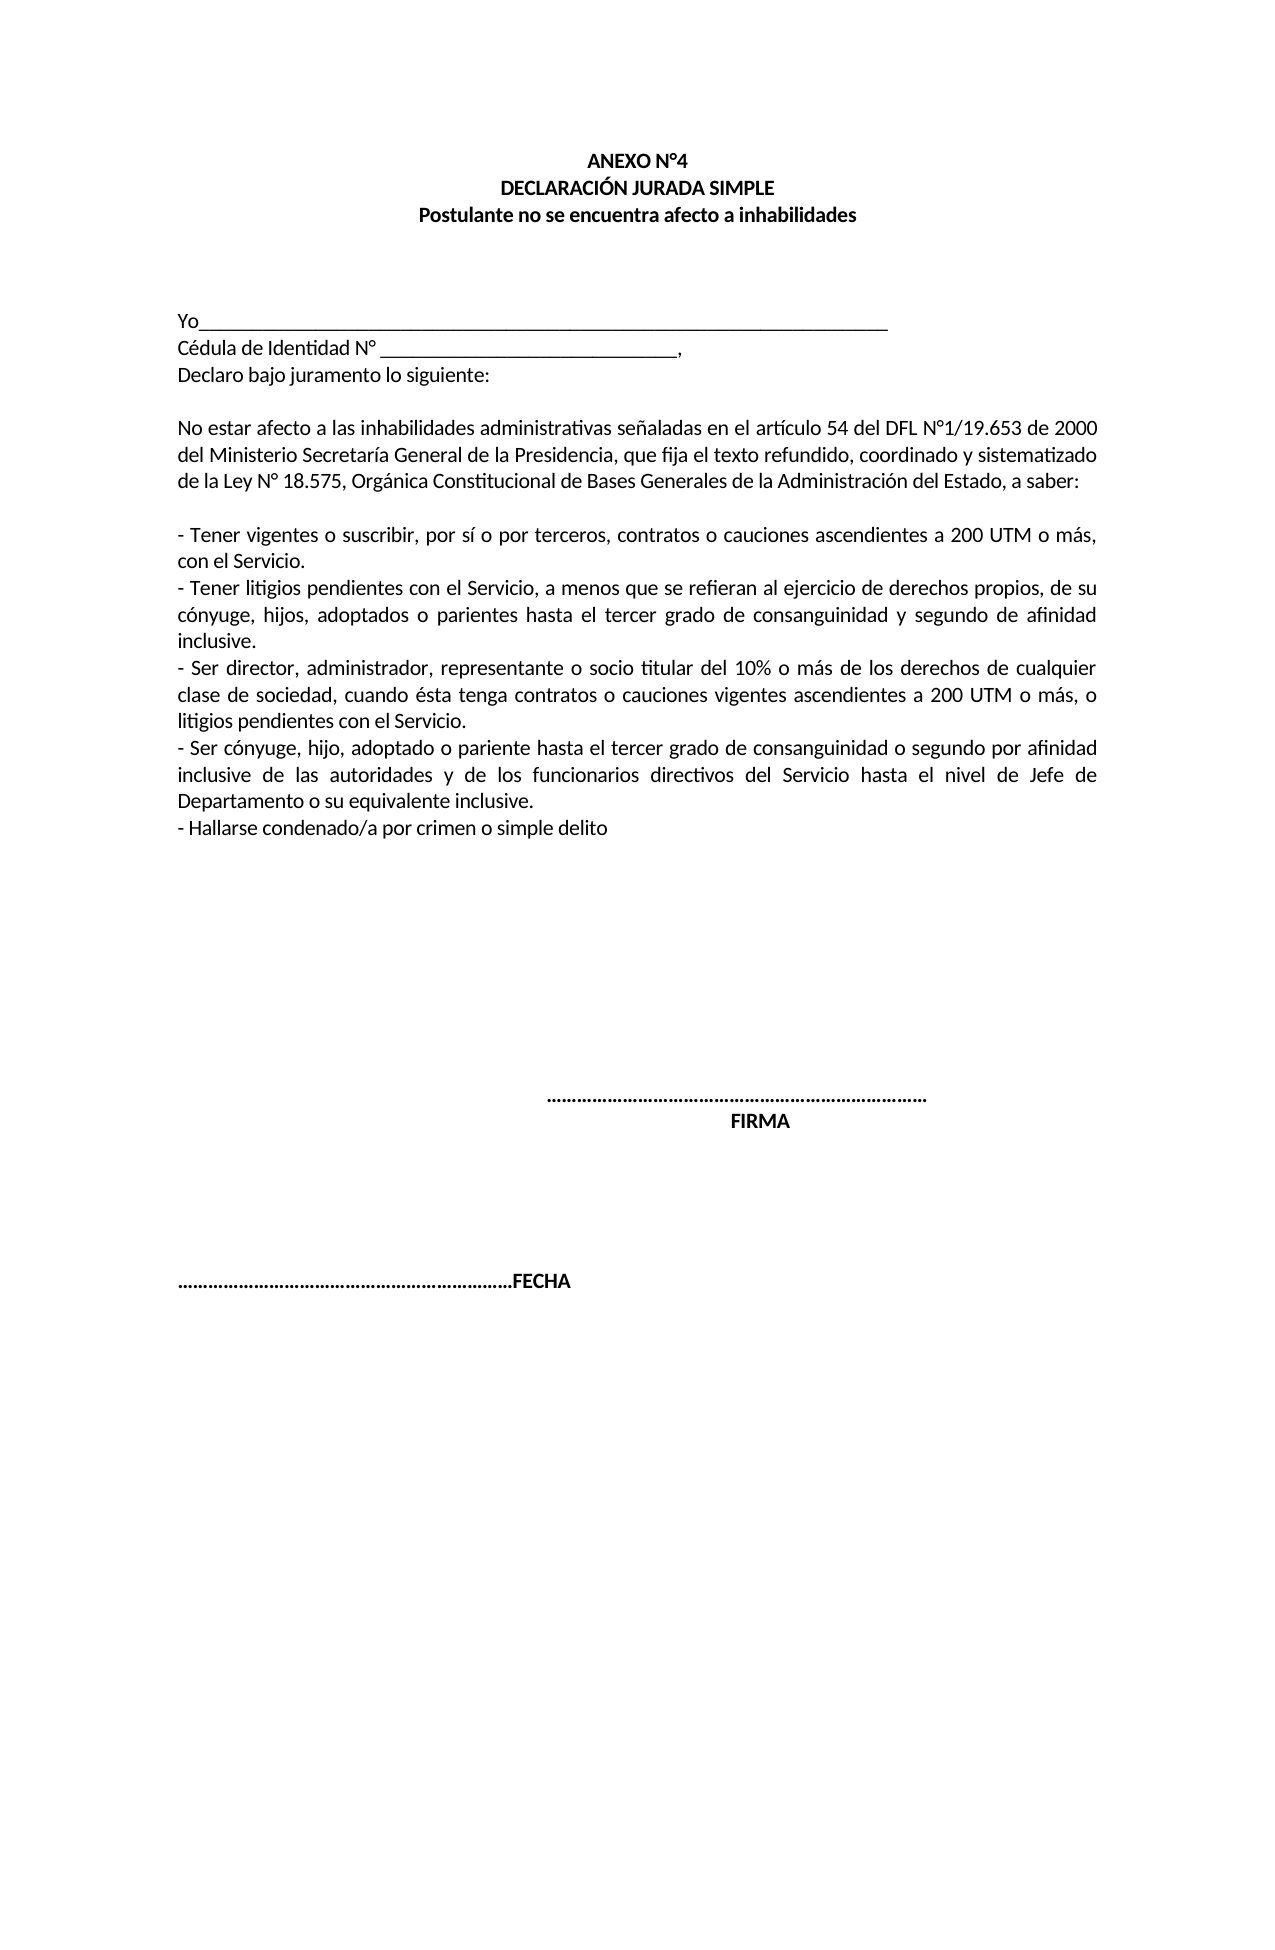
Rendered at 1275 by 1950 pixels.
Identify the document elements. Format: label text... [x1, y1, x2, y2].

text Yo_________________________________________________________________ [177, 308, 1098, 334]
text - Ser cónyuge, hijo, adoptado o pariente hasta el tercer grado de consanguinidad o segundo por afinidad inclusive de las autoridades y de los funcionarios directivos del Servicio hasta el nivel de Jefe de Departamento o su equivalente inclusive. [177, 734, 1098, 814]
text DECLARACIÓN JURADA SIMPLE [177, 174, 1098, 201]
text - Hallarse condenado/a por crimen o simple delito [177, 814, 1098, 841]
text ………………………………………………………………… [177, 1081, 1098, 1108]
text - Ser director, administrador, representante o socio titular del 10% o más de los derechos de cualquier clase de sociedad, cuando ésta tenga contratos o cauciones vigentes ascendientes a 200 UTM o más, o litigios pendientes con el Servicio. [177, 654, 1098, 734]
text Declaro bajo juramento lo siguiente: [177, 361, 1098, 388]
text - Tener litigios pendientes con el Servicio, a menos que se refieran al ejercicio de derechos propios, de su cónyuge, hijos, adoptados o parientes hasta el tercer grado de consanguinidad y segundo de afinidad inclusive. [177, 574, 1098, 654]
text …………………………………………………………FECHA [177, 1268, 1098, 1294]
text Cédula de Identidad N° ____________________________, [177, 334, 1098, 361]
text - Tener vigentes o suscribir, por sí o por terceros, contratos o cauciones ascendientes a 200 UTM o más, con el Servicio. [177, 521, 1098, 574]
text ANEXO N°4 [177, 148, 1098, 174]
text Postulante no se encuentra afecto a inhabilidades [177, 201, 1098, 228]
text No estar afecto a las inhabilidades administrativas señaladas en el artículo 54 del DFL N°1/19.653 de 2000 del Ministerio Secretaría General de la Presidencia, que fija el texto refundido, coordinado y sistematizado de la Ley N° 18.575, Orgánica Constitucional de Bases Generales de la Administración del Estado, a saber: [177, 414, 1098, 494]
text FIRMA [177, 1108, 1098, 1134]
